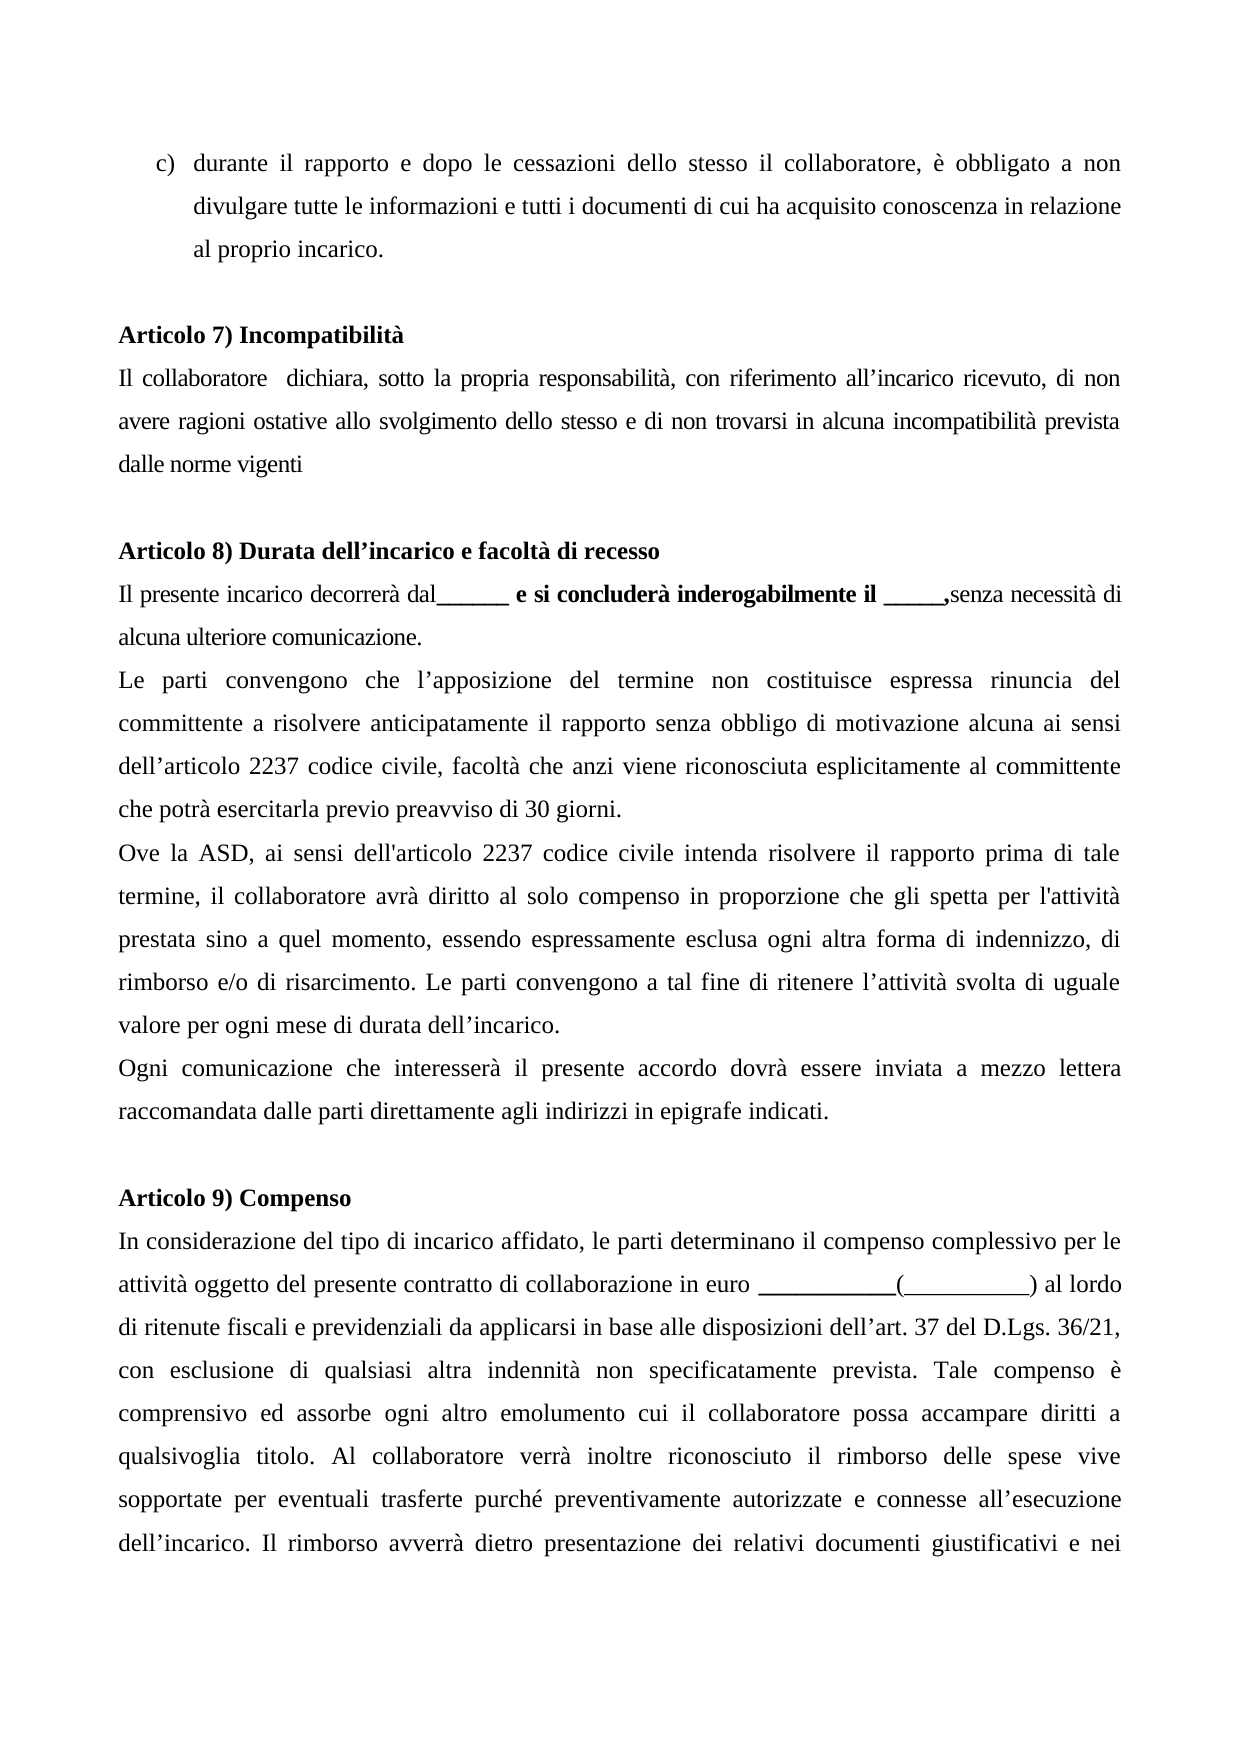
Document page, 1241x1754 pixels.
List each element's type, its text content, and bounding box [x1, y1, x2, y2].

list durante il rapporto e dopo le cessazioni dello stesso il collaboratore, è obbligato a non divulgare tutte le informazioni e tutti i documenti di cui ha acquisito conoscenza in relazione al proprio incarico. [156, 148, 1122, 263]
text Articolo 7) Incompatibilità [118, 320, 1122, 349]
text Articolo 9) Compenso [118, 1183, 1122, 1211]
text Il collaboratore dichiara, sotto la propria responsabilità, con riferimento all’incarico ricevuto, di non avere ragioni ostative allo svolgimento dello stesso e di non trovarsi in alcuna incompatibilità prevista dalle norme vigenti [118, 363, 1122, 478]
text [118, 1226, 1122, 1556]
text Ove la ASD, ai sensi dell'articolo 2237 codice civile intenda risolvere il rapporto prima di tale termine, il collaboratore avrà diritto al solo compenso in proporzione che gli spetta per l'attività prestata sino a quel momento, essendo espressamente esclusa ogni altra forma di indennizzo, di rimborso e/o di risarcimento. Le parti convengono a tal fine di ritenere l’attività svolta di uguale valore per ogni mese di durata dell’incarico. [118, 838, 1122, 1039]
text Articolo 8) Durata dell’incarico e facoltà di recesso [118, 536, 1122, 564]
text Ogni comunicazione che interesserà il presente accordo dovrà essere inviata a mezzo lettera raccomandata dalle parti direttamente agli indirizzi in epigrafe indicati. [118, 1053, 1122, 1125]
text Le parti convengono che l’apposizione del termine non costituisce espressa rinuncia del committente a risolvere anticipatamente il rapporto senza obbligo di motivazione alcuna ai sensi dell’articolo 2237 codice civile, facoltà che anzi viene riconosciuta esplicitamente al committente che potrà esercitarla previo preavviso di 30 giorni. [118, 665, 1122, 823]
text Il presente incarico decorrerà dal______ e si concluderà inderogabilmente il _____,senza necessità di alcuna ulteriore comunicazione. [118, 579, 1122, 651]
